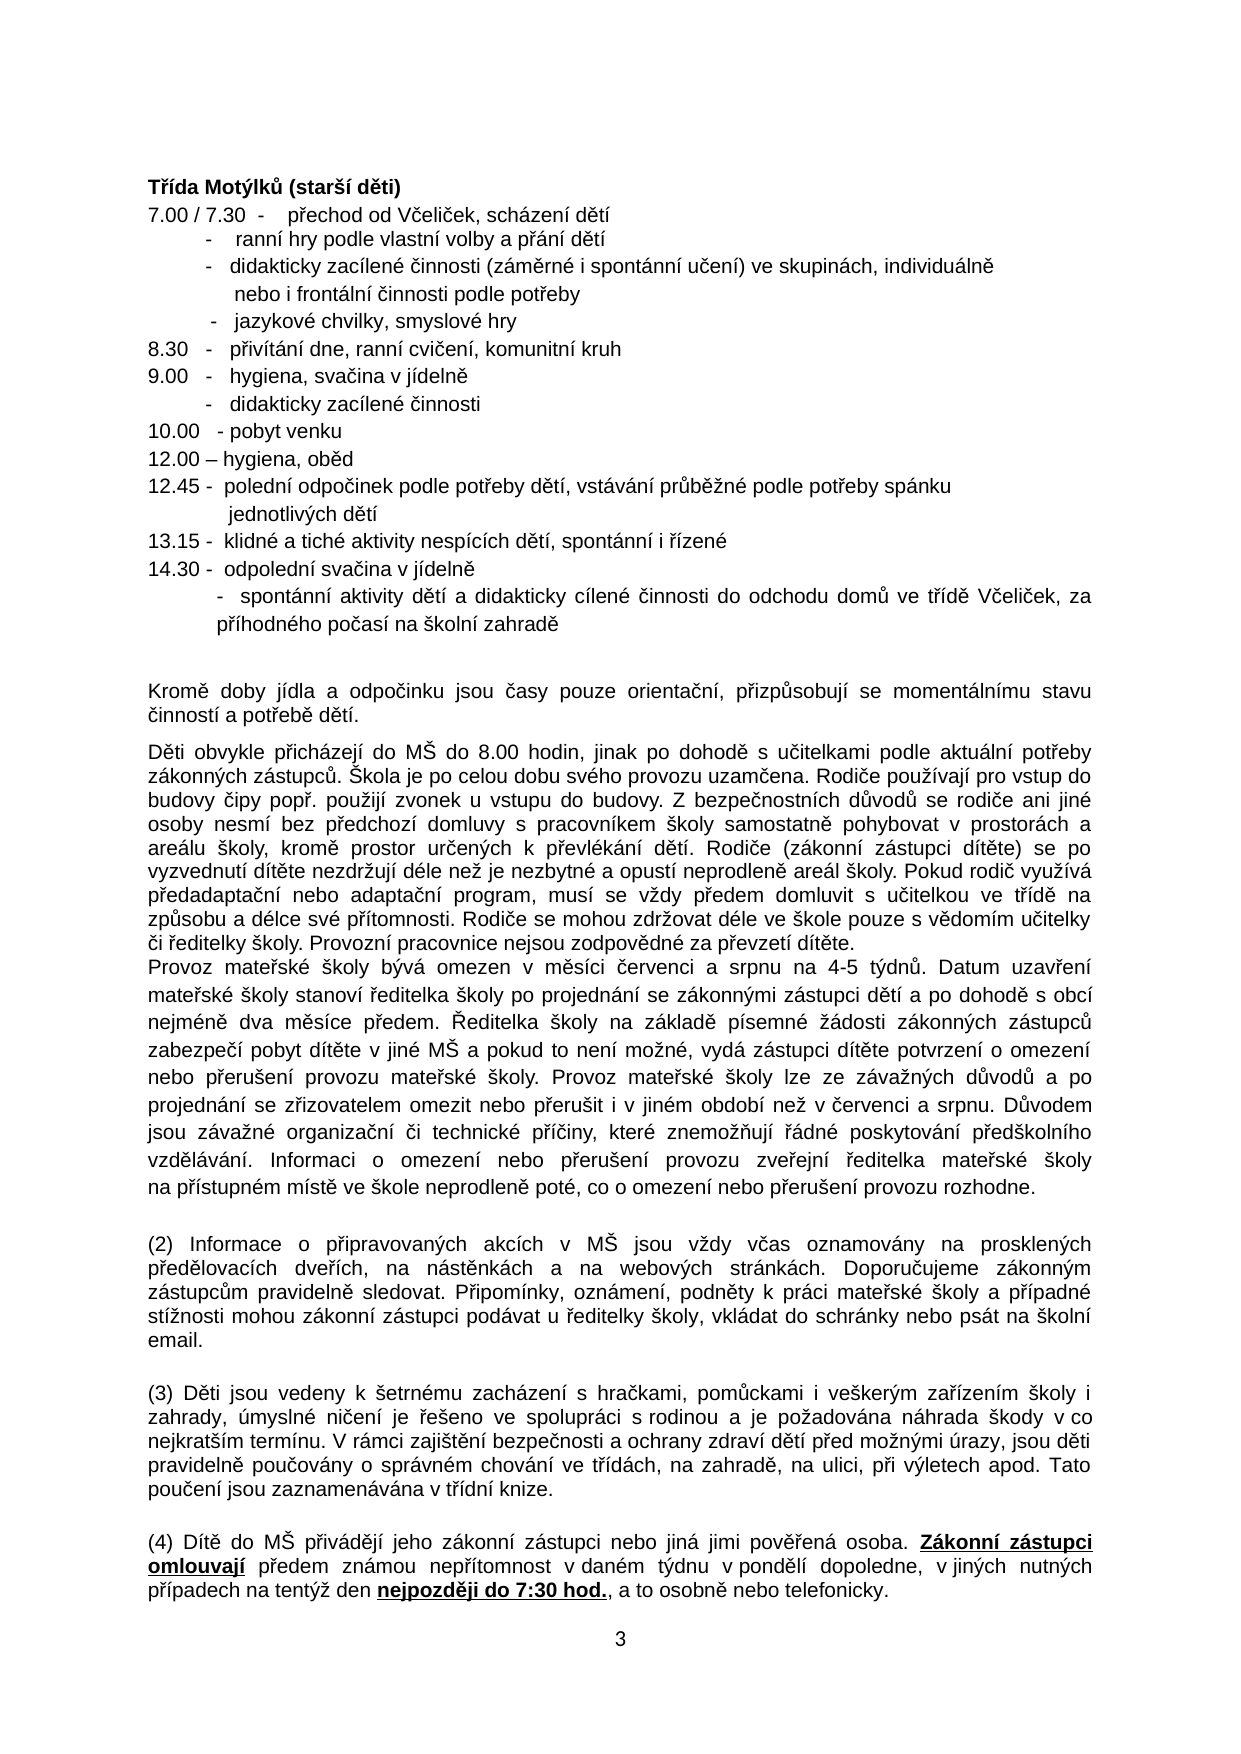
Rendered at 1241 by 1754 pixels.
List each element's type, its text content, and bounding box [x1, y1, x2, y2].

text 12.00 – hygiena, oběd [148, 447, 1093, 471]
text (3) Děti jsou vedeny k šetrnému zacházení s hračkami, pomůckami i veškerým zařízením školy i zahrady, úmyslné ničení je řešeno ve spolupráci s rodinou a je požadována náhrada škody v co nejkratším termínu. V rámci zajištění bezpečnosti a ochrany zdraví dětí před možnými úrazy, jsou děti pravidelně poučovány o správném chování ve třídách, na zahradě, na ulici, při výletech apod. Tato poučení jsou zaznamenávána v třídní knize. [148, 1381, 1093, 1501]
text 13.15 - klidné a tiché aktivity nespících dětí, spontánní i řízené [148, 529, 1093, 553]
text jednotlivých dětí [148, 502, 1093, 526]
text 10.00 - pobyt venku [148, 419, 1093, 443]
text 14.30 - odpolední svačina v jídelně [148, 557, 1093, 581]
text Třída Motýlků (starší děti) [148, 175, 1093, 199]
text Kromě doby jídla a odpočinku jsou časy pouze orientační, přizpůsobují se momentálnímu stavu činností a potřebě dětí. [148, 679, 1093, 727]
text (2) Informace o připravovaných akcích v MŠ jsou vždy včas oznamovány na prosklených předělovacích dveřích, na nástěnkách a na webových stránkách. Doporučujeme zákonným zástupcům pravidelně sledovat. Připomínky, oznámení, podněty k práci mateřské školy a případné stížnosti mohou zákonní zástupci podávat u ředitelky školy, vkládat do schránky nebo psát na školní email. [148, 1232, 1093, 1352]
text nebo i frontální činnosti podle potřeby [148, 282, 1093, 306]
text - spontánní aktivity dětí a didakticky cílené činnosti do odchodu domů ve třídě Včeliček, za příhodného počasí na školní zahradě [216, 584, 1093, 636]
text - didakticky zacílené činnosti [148, 392, 1093, 416]
text 9.00 - hygiena, svačina v jídelně [148, 364, 1093, 388]
text - ranní hry podle vlastní volby a přání dětí [148, 227, 1093, 251]
text - jazykové chvilky, smyslové hry [210, 309, 1093, 333]
text Provoz mateřské školy bývá omezen v měsíci červenci a srpnu na 4-5 týdnů. Datum uzavření mateřské školy stanoví ředitelka školy po projednání se zákonnými zástupci dětí a po dohodě s obcí nejméně dva měsíce předem. Ředitelka školy na základě písemné žádosti zákonných zástupců zabezpečí pobyt dítěte v jiné MŠ a pokud to není možné, vydá zástupci dítěte potvrzení o omezení nebo přerušení provozu mateřské školy. Provoz mateřské školy lze ze závažných důvodů a po projednání se zřizovatelem omezit nebo přerušit i v jiném období než v červenci a srpnu. Důvodem jsou závažné organizační či technické příčiny, které znemožňují řádné poskytování předškolního vzdělávání. Informaci o omezení nebo přerušení provozu zveřejní ředitelka mateřské školy na přístupném místě ve škole neprodleně poté, co o omezení nebo přerušení provozu rozhodne. [148, 955, 1093, 1199]
text 12.45 - polední odpočinek podle potřeby dětí, vstávání průběžné podle potřeby spánku [148, 474, 1093, 498]
text (4) Dítě do MŠ přivádějí jeho zákonní zástupci nebo jiná jimi pověřená osoba. Zákonní zástupci omlouvají předem známou nepřítomnost v daném týdnu v pondělí dopoledne, v jiných nutných případech na tentýž den nejpozději do 7:30 hod., a to osobně nebo telefonicky. [148, 1530, 1093, 1602]
text - didakticky zacílené činnosti (záměrné i spontánní učení) ve skupinách, individuálně [148, 254, 1093, 278]
text Děti obvykle přicházejí do MŠ do 8.00 hodin, jinak po dohodě s učitelkami podle aktuální potřeby zákonných zástupců. Škola je po celou dobu svého provozu uzamčena. Rodiče používají pro vstup do budovy čipy popř. použijí zvonek u vstupu do budovy. Z bezpečnostních důvodů se rodiče ani jiné osoby nesmí bez předchozí domluvy s pracovníkem školy samostatně pohybovat v prostorách a areálu školy, kromě prostor určených k převlékání dětí. Rodiče (zákonní zástupci dítěte) se po vyzvednutí dítěte nezdržují déle než je nezbytné a opustí neprodleně areál školy. Pokud rodič využívá předadaptační nebo adaptační program, musí se vždy předem domluvit s učitelkou ve třídě na způsobu a délce své přítomnosti. Rodiče se mohou zdržovat déle ve škole pouze s vědomím učitelky či ředitelky školy. Provozní pracovnice nejsou zodpovědné za převzetí dítěte. [148, 739, 1093, 955]
text 8.30 - přivítání dne, ranní cvičení, komunitní kruh [148, 337, 1093, 361]
subtitle 7.00 / 7.30 - přechod od Včeliček, scházení dětí [148, 203, 1093, 227]
